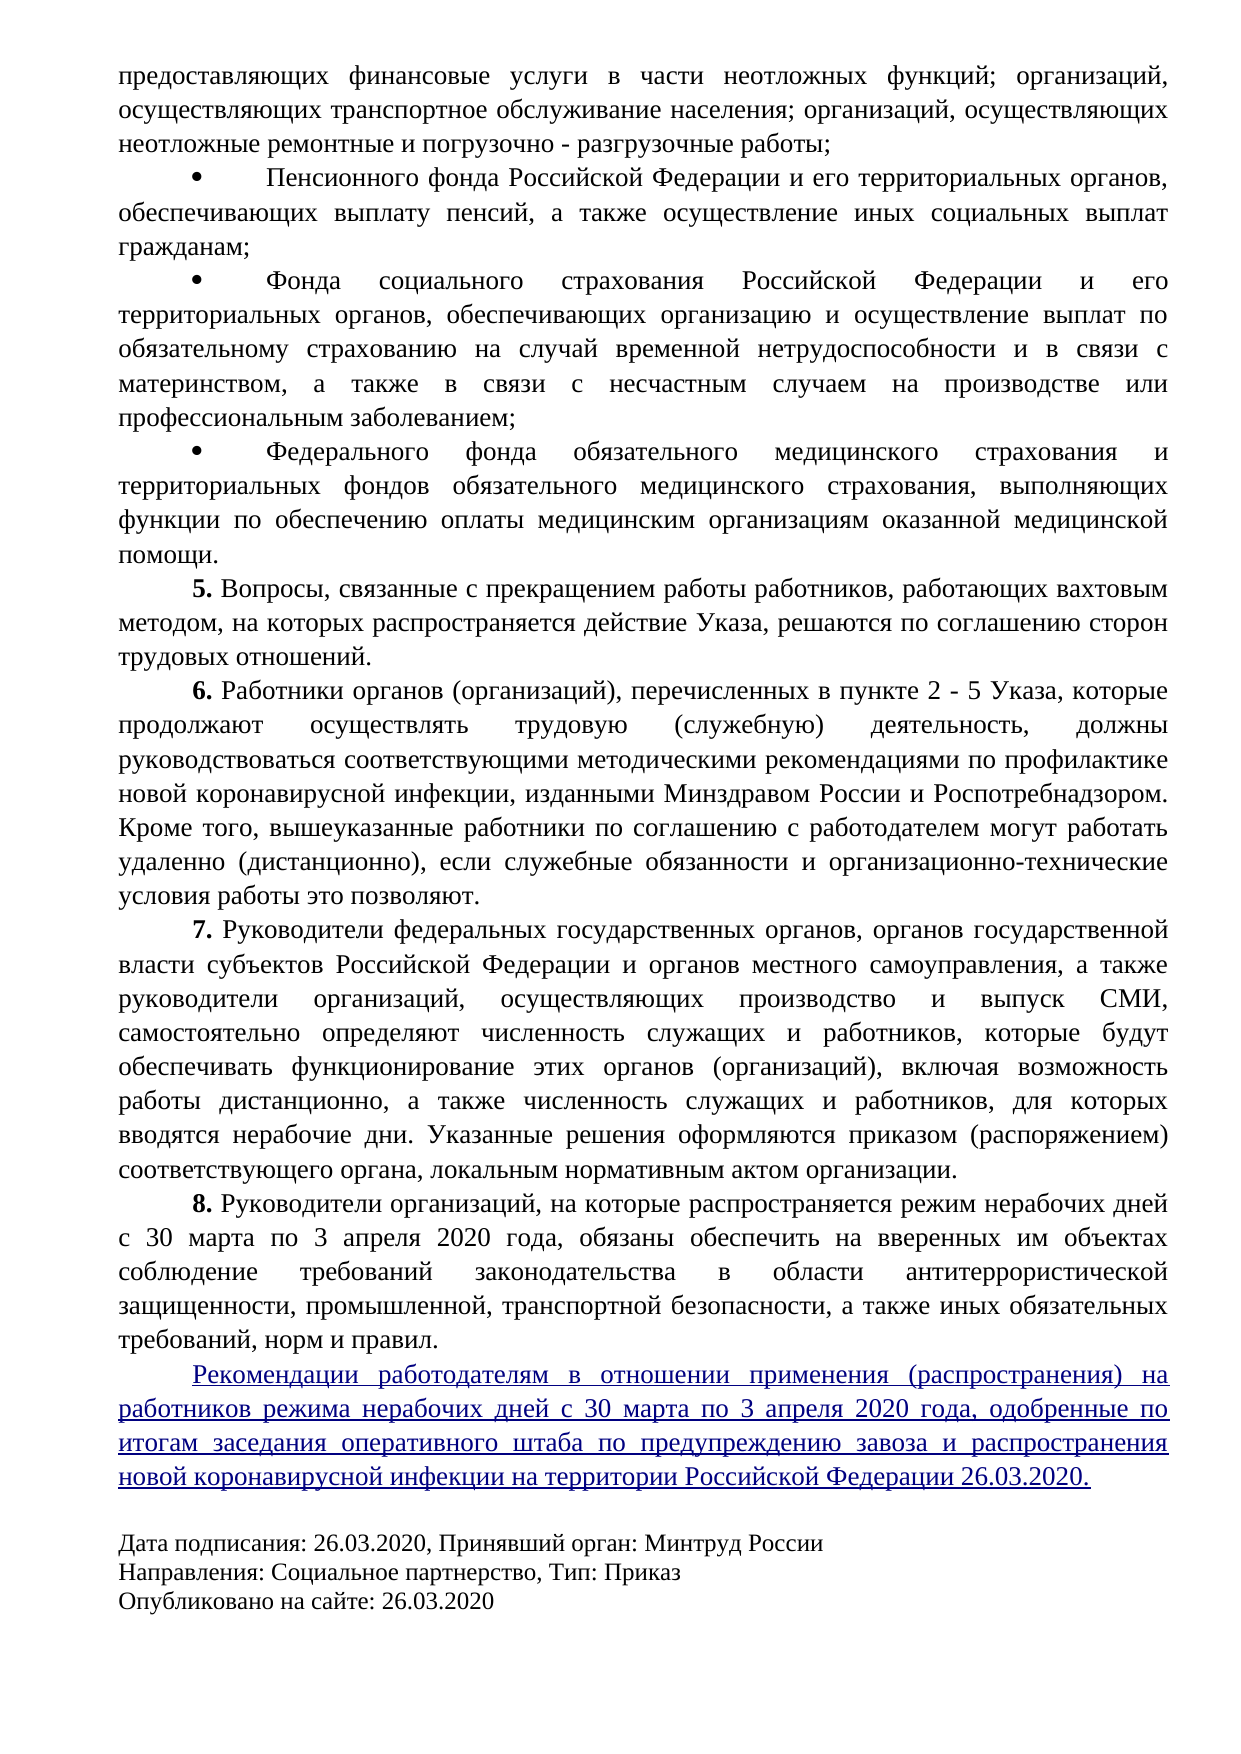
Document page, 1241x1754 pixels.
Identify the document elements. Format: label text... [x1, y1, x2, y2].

text 8. Руководители организаций, на которые распространяется режим нерабочих дней с 30 марта по 3 апреля 2020 года, обязаны обеспечить на вверенных им объектах соблюдение требований законодательства в области антитеррористической защищенности, промышленной, транспортной безопасности, а также иных обязательных требований, норм и правил. [118, 1187, 1169, 1355]
text Рекомендации работодателям в отношении применения (распространения) на работников режима нерабочих дней с 30 марта по 3 апреля 2020 года, одобренные по итогам заседания оперативного штаба по предупреждению завоза и распространения новой коронавирусной инфекции на территории Российской Федерации 26.03.2020. [118, 1421, 1169, 1453]
text Рекомендации работодателям в отношении применения (распространения) на работников режима нерабочих дней с 30 марта по 3 апреля 2020 года, одобренные по итогам заседания оперативного штаба по предупреждению завоза и распространения новой коронавирусной инфекции на территории Российской Федерации 26.03.2020. [118, 1455, 1169, 1491]
list Фонда социального страхования Российской Федерации и его территориальных органов, обеспечивающих организацию и осуществление выплат по обязательному страхованию на случай временной нетрудоспособности и в связи с материнством, а также в связи с несчастным случаем на производстве или профессиональным заболеванием; [118, 264, 1169, 432]
text Направления: Социальное партнерство, Тип: Приказ [118, 1557, 1169, 1586]
text Опубликовано на сайте: 26.03.2020 [118, 1586, 1169, 1615]
text 5. Вопросы, связанные с прекращением работы работников, работающих вахтовым методом, на которых распространяется действие Указа, решаются по соглашению сторон трудовых отношений. [118, 572, 1169, 671]
list Пенсионного фонда Российской Федерации и его территориальных органов, обеспечивающих выплату пенсий, а также осуществление иных социальных выплат гражданам; [118, 162, 1169, 261]
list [118, 59, 1169, 158]
text 7. Руководители федеральных государственных органов, органов государственной власти субъектов Российской Федерации и органов местного самоуправления, а также руководители организаций, осуществляющих производство и выпуск СМИ, самостоятельно определяют численность служащих и работников, которые будут обеспечивать функционирование этих органов (организаций), включая возможность работы дистанционно, а также численность служащих и работников, для которых вводятся нерабочие дни. Указанные решения оформляются приказом (распоряжением) соответствующего органа, локальным нормативным актом организации. [118, 913, 1169, 1184]
text Рекомендации работодателям в отношении применения (распространения) на работников режима нерабочих дней с 30 марта по 3 апреля 2020 года, одобренные по итогам заседания оперативного штаба по предупреждению завоза и распространения новой коронавирусной инфекции на территории Российской Федерации 26.03.2020. [118, 1358, 1169, 1419]
text Дата подписания: 26.03.2020, Принявший орган: Минтруд России [118, 1528, 1169, 1557]
text 6. Работники органов (организаций), перечисленных в пункте 2 - 5 Указа, которые продолжают осуществлять трудовую (служебную) деятельность, должны руководствоваться соответствующими методическими рекомендациями по профилактике новой коронавирусной инфекции, изданными Минздравом России и Роспотребнадзором. Кроме того, вышеуказанные работники по соглашению с работодателем могут работать удаленно (дистанционно), если служебные обязанности и организационно-технические условия работы это позволяют. [118, 674, 1169, 911]
list Федерального фонда обязательного медицинского страхования и территориальных фондов обязательного медицинского страхования, выполняющих функции по обеспечению оплаты медицинским организациям оказанной медицинской помощи. [118, 435, 1169, 569]
